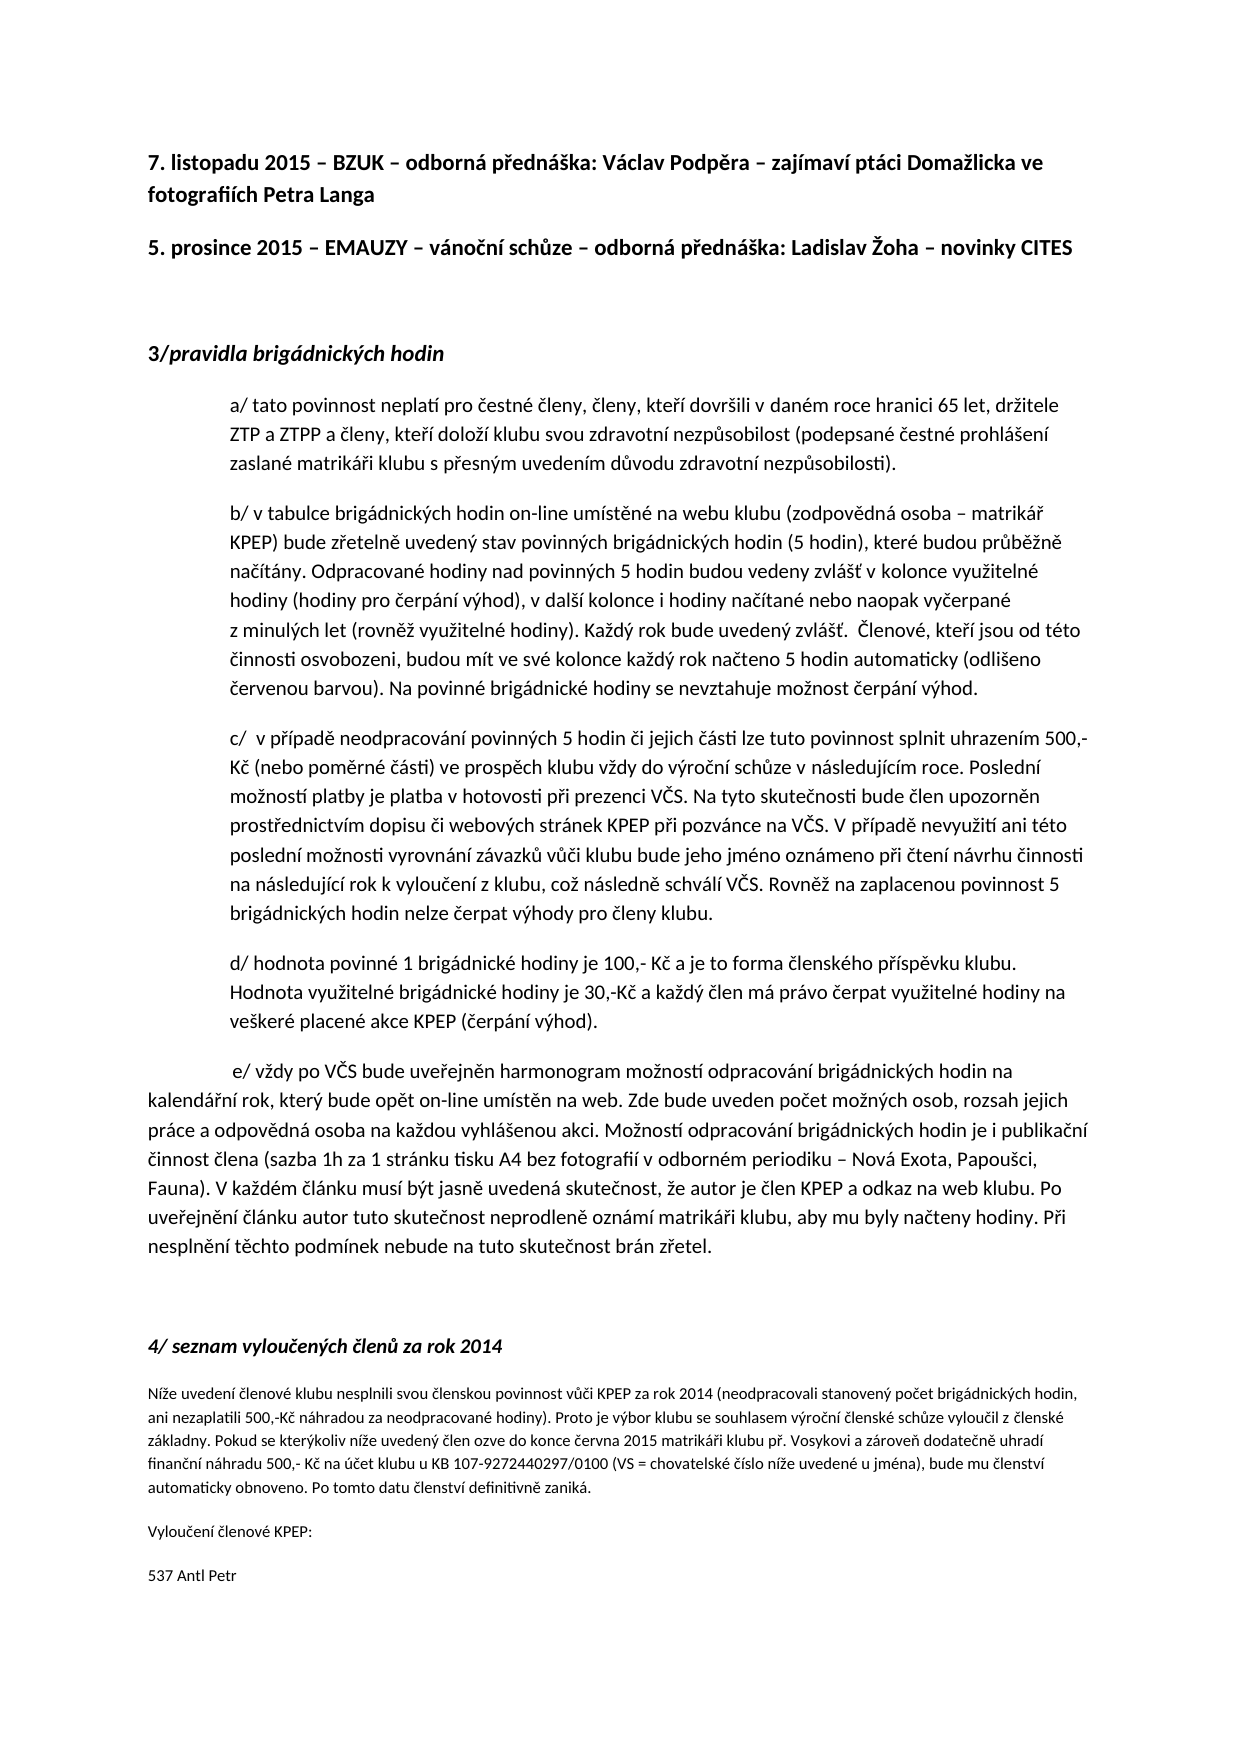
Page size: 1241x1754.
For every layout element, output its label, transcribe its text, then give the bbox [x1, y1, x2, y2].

text d/ hodnota povinné 1 brigádnické hodiny je 100,- Kč a je to forma členského příspěvku klubu. Hodnota využitelné brigádnické hodiny je 30,-Kč a každý člen má právo čerpat využitelné hodiny na veškeré placené akce KPEP (čerpání výhod). [229, 950, 1093, 1034]
text e/ vždy po VČS bude uveřejněn harmonogram možností odpracování brigádnických hodin na kalendářní rok, který bude opět on-line umístěn na web. Zde bude uveden počet možných osob, rozsah jejich práce a odpovědná osoba na každou vyhlášenou akci. Možností odpracování brigádnických hodin je i publikační činnost člena (sazba 1h za 1 stránku tisku A4 bez fotografií v odborném periodiku – Nová Exota, Papoušci, Fauna). V každém článku musí být jasně uvedená skutečnost, že autor je člen KPEP a odkaz na web klubu. Po uveřejnění článku autor tuto skutečnost neprodleně oznámí matrikáři klubu, aby mu byly načteny hodiny. Při nesplnění těchto podmínek nebude na tuto skutečnost brán zřetel. [148, 1058, 1093, 1259]
text 3/pravidla brigádnických hodin [148, 339, 1093, 367]
text c/ v případě neodpracování povinných 5 hodin či jejich části lze tuto povinnost splnit uhrazením 500,- Kč (nebo poměrné části) ve prospěch klubu vždy do výroční schůze v následujícím roce. Poslední možností platby je platba v hotovosti při prezenci VČS. Na tyto skutečnosti bude člen upozorněn prostřednictvím dopisu či webových stránek KPEP při pozvánce na VČS. V případě nevyužití ani této poslední možnosti vyrovnání závazků vůči klubu bude jeho jméno oznámeno při čtení návrhu činnosti na následující rok k vyloučení z klubu, což následně schválí VČS. Rovněž na zaplacenou povinnost 5 brigádnických hodin nelze čerpat výhody pro členy klubu. [229, 725, 1093, 926]
text Níže uvedení členové klubu nesplnili svou členskou povinnost vůči KPEP za rok 2014 (neodpracovali stanovený počet brigádnických hodin, ani nezaplatili 500,-Kč náhradou za neodpracované hodiny). Proto je výbor klubu se souhlasem výroční členské schůze vyloučil z členské základny. Pokud se kterýkoliv níže uvedený člen ozve do konce června 2015 matrikáři klubu př. Vosykovi a zároveň dodatečně uhradí finanční náhradu 500,- Kč na účet klubu u KB 107-9272440297/0100 (VS = chovatelské číslo níže uvedené u jména), bude mu členství automaticky obnoveno. Po tomto datu členství definitivně zaniká. [148, 1383, 1093, 1497]
text 4/ seznam vyloučených členů za rok 2014 [148, 1333, 1093, 1359]
text b/ v tabulce brigádnických hodin on-line umístěné na webu klubu (zodpovědná osoba – matrikář KPEP) bude zřetelně uvedený stav povinných brigádnických hodin (5 hodin), které budou průběžně načítány. Odpracované hodiny nad povinných 5 hodin budou vedeny zvlášť v kolonce využitelné hodiny (hodiny pro čerpání výhod), v další kolonce i hodiny načítané nebo naopak vyčerpané z minulých let (rovněž využitelné hodiny). Každý rok bude uvedený zvlášť. Členové, kteří jsou od této činnosti osvobozeni, budou mít ve své kolonce každý rok načteno 5 hodin automaticky (odlišeno červenou barvou). Na povinné brigádnické hodiny se nevztahuje možnost čerpání výhod. [229, 500, 1093, 701]
text Vyloučení členové KPEP: [148, 1521, 1093, 1541]
text 537 Antl Petr [148, 1565, 1093, 1586]
text 7. listopadu 2015 – BZUK – odborná přednáška: Václav Podpěra – zajímaví ptáci Domažlicka ve fotografiích Petra Langa [148, 148, 1093, 208]
text 5. prosince 2015 – EMAUZY – vánoční schůze – odborná přednáška: Ladislav Žoha – novinky CITES [148, 233, 1093, 261]
text a/ tato povinnost neplatí pro čestné členy, členy, kteří dovršili v daném roce hranici 65 let, držitele ZTP a ZTPP a členy, kteří doloží klubu svou zdravotní nezpůsobilost (podepsané čestné prohlášení zaslané matrikáři klubu s přesným uvedením důvodu zdravotní nezpůsobilosti). [229, 392, 1093, 476]
